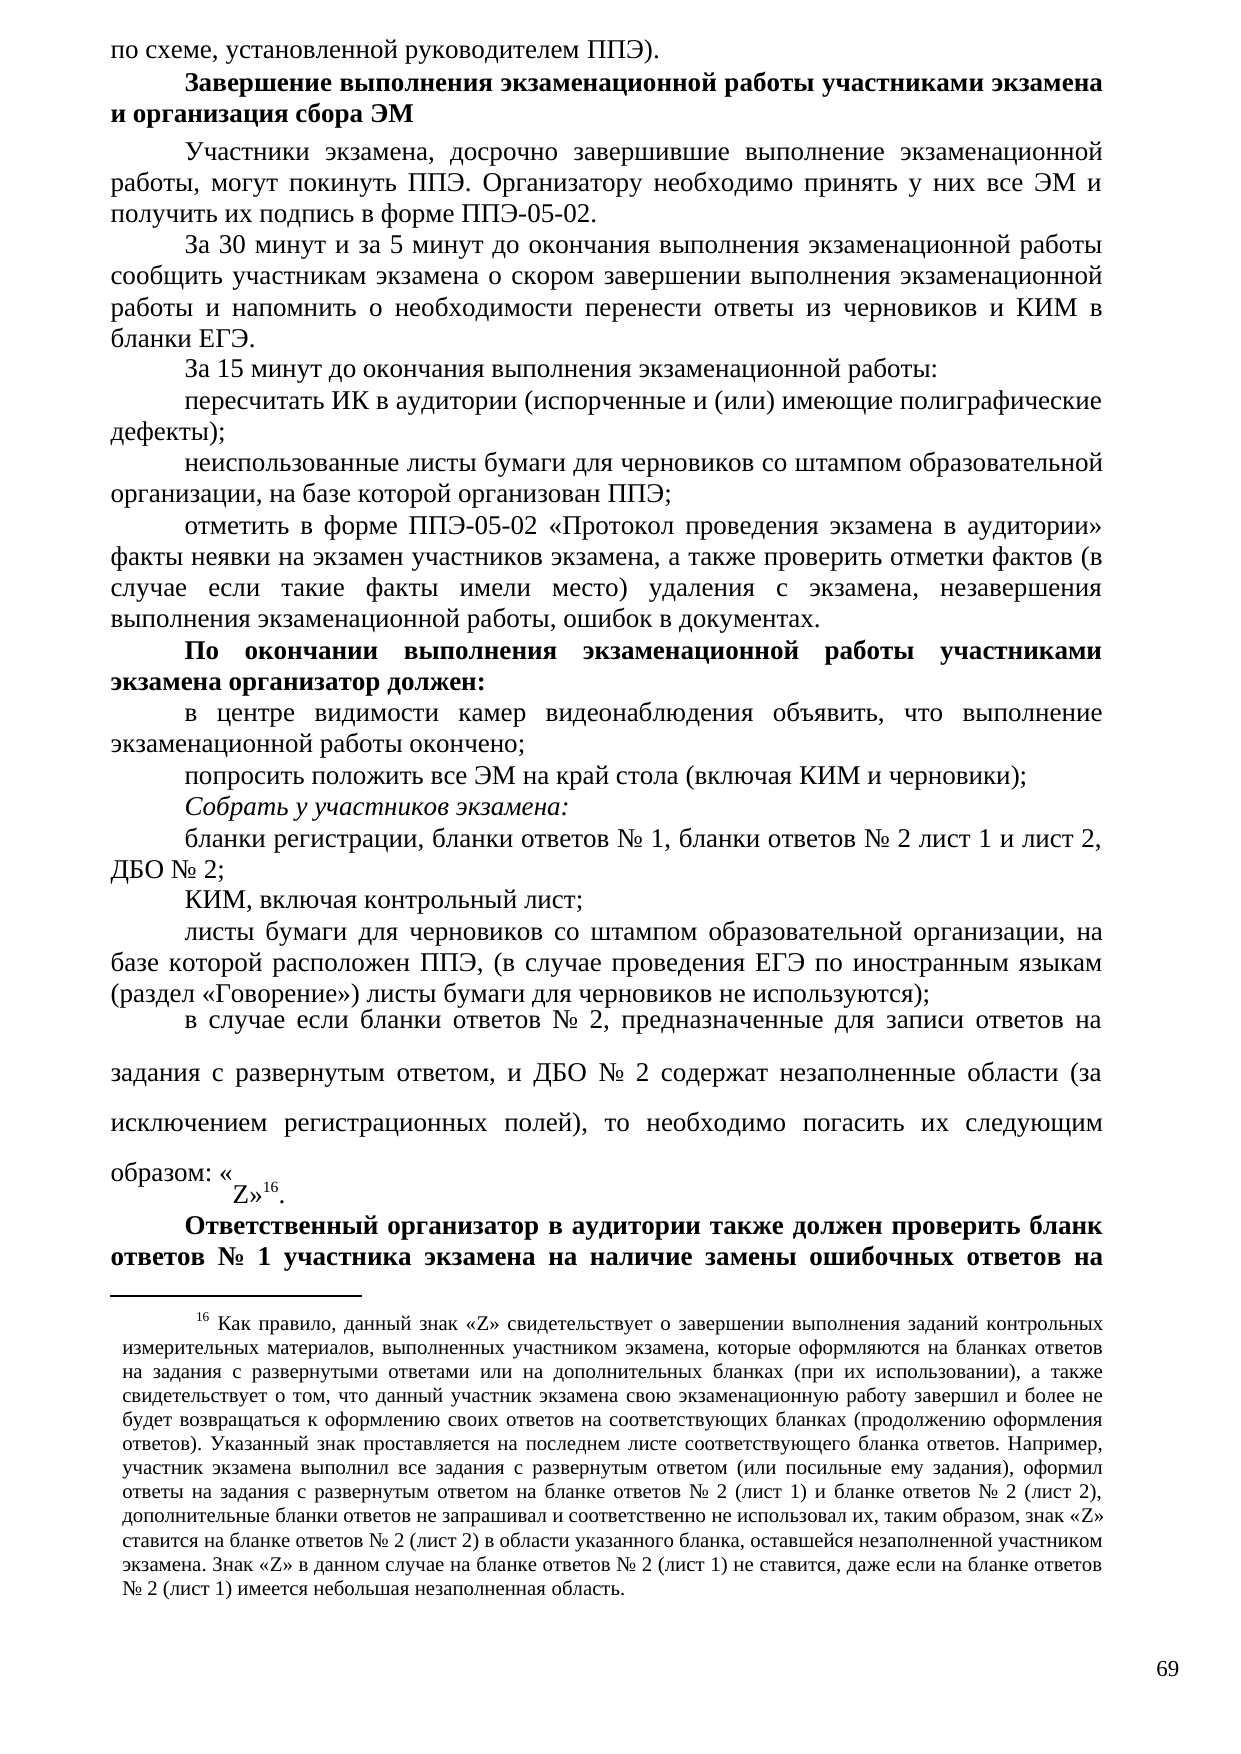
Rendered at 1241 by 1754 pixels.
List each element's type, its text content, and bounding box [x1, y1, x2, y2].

text Собрать у участников экзамена: [110, 791, 1115, 822]
text За 15 минут до окончания выполнения экзаменационной работы: [110, 353, 1115, 384]
text пересчитать ИК в аудитории (испорченные и (или) имеющие полиграфические дефекты); [110, 384, 1103, 446]
text бланки регистрации, бланки ответов № 1, бланки ответов № 2 лист 1 и лист 2, ДБО № 2; [110, 822, 1104, 884]
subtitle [110, 1209, 1104, 1272]
text попросить положить все ЭМ на край стола (включая КИМ и черновики); [110, 759, 1115, 791]
text в центре видимости камер видеонаблюдения объявить, что выполнение экзаменационной работы окончено; [110, 696, 1103, 759]
text в случае если бланки ответов № 2, предназначенные для записи ответов на задания с развернутым ответом, и ДБО № 2 содержат незаполненные области (за исключением регистрационных полей), то необходимо погасить их следующим образом: «Z». [110, 1011, 1104, 1209]
text листы бумаги для черновиков со штампом образовательной организации, на базе которой расположен ППЭ, (в случае проведения ЕГЭ по иностранным языкам (раздел «Говорение») листы бумаги для черновиков не используются); [110, 915, 1104, 1009]
subtitle Завершение выполнения экзаменационной работы участниками экзамена и организация сбора ЭМ [110, 66, 1104, 128]
text КИМ, включая контрольный лист; [110, 884, 1115, 915]
subtitle По окончании выполнения экзаменационной работы участниками экзамена организатор должен: [110, 634, 1103, 696]
text отметить в форме ППЭ-05-02 «Протокол проведения экзамена в аудитории» факты неявки на экзамен участников экзамена, а также проверить отметки фактов (в случае если такие факты имели место) удаления с экзамена, незавершения выполнения экзаменационной работы, ошибок в документах. [110, 509, 1104, 633]
text За 30 минут и за 5 минут до окончания выполнения экзаменационной работы сообщить участникам экзамена о скором завершении выполнения экзаменационной работы и напомнить о необходимости перенести ответы из черновиков и КИМ в бланки ЕГЭ. [110, 228, 1104, 353]
text Участники экзамена, досрочно завершившие выполнение экзаменационной работы, могут покинуть ППЭ. Организатору необходимо принять у них все ЭМ и получить их подпись в форме ППЭ-05-02. [110, 135, 1103, 228]
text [110, 33, 1104, 64]
text неиспользованные листы бумаги для черновиков со штампом образовательной организации, на базе которой организован ППЭ; [110, 446, 1104, 509]
